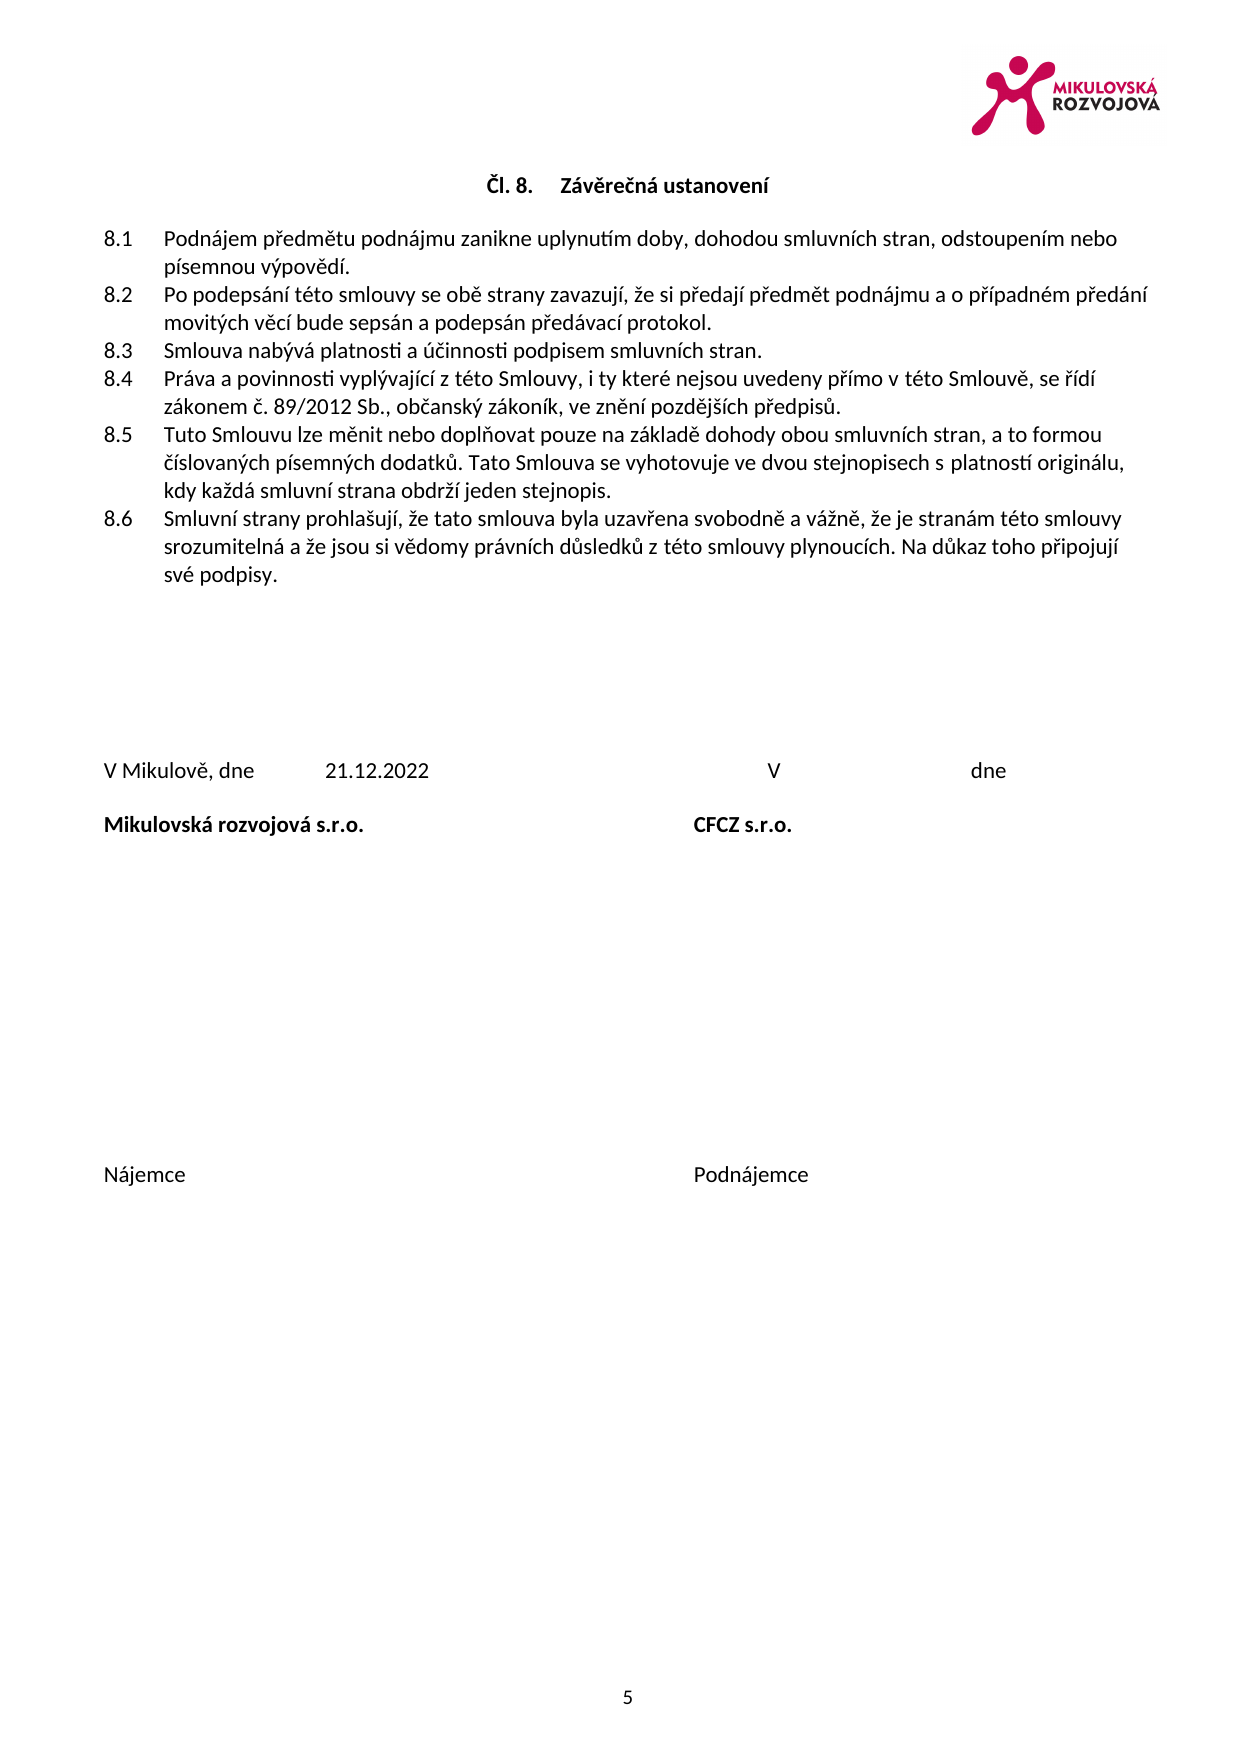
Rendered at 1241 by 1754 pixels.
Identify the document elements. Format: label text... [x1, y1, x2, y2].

text Nájemce Podnájemce [103, 1160, 1152, 1188]
text V Mikulově, dne 21.12.2022 V dne [103, 757, 1152, 785]
subtitle Smlouva nabývá platnosti a účinnosti podpisem smluvních stran. [103, 336, 1152, 364]
subtitle Práva a povinnosti vyplývající z této Smlouvy, i ty které nejsou uvedeny přímo v této Smlouvě, se řídí zákonem č. 89/2012 Sb., občanský zákoník, ve znění pozdějších předpisů. [103, 364, 1152, 420]
subtitle Po podepsání této smlouvy se obě strany zavazují, že si předají předmět podnájmu a o případném předání movitých věcí bude sepsán a podepsán předávací protokol. [103, 280, 1152, 336]
subtitle Podnájem předmětu podnájmu zanikne uplynutím doby, dohodou smluvních stran, odstoupením nebo písemnou výpovědí. [103, 224, 1152, 280]
picture [960, 44, 1167, 146]
subtitle Závěrečná ustanovení [103, 171, 1152, 199]
subtitle Smluvní strany prohlašují, že tato smlouva byla uzavřena svobodně a vážně, že je stranám této smlouvy srozumitelná a že jsou si vědomy právních důsledků z této smlouvy plynoucích. Na důkaz toho připojují své podpisy. [103, 504, 1152, 588]
text Mikulovská rozvojová s.r.o. CFCZ s.r.o. [103, 810, 1152, 838]
subtitle Tuto Smlouvu lze měnit nebo doplňovat pouze na základě dohody obou smluvních stran, a to formou číslovaných písemných dodatků. Tato Smlouva se vyhotovuje ve dvou stejnopisech s platností originálu, kdy každá smluvní strana obdrží jeden stejnopis. [103, 420, 1152, 504]
